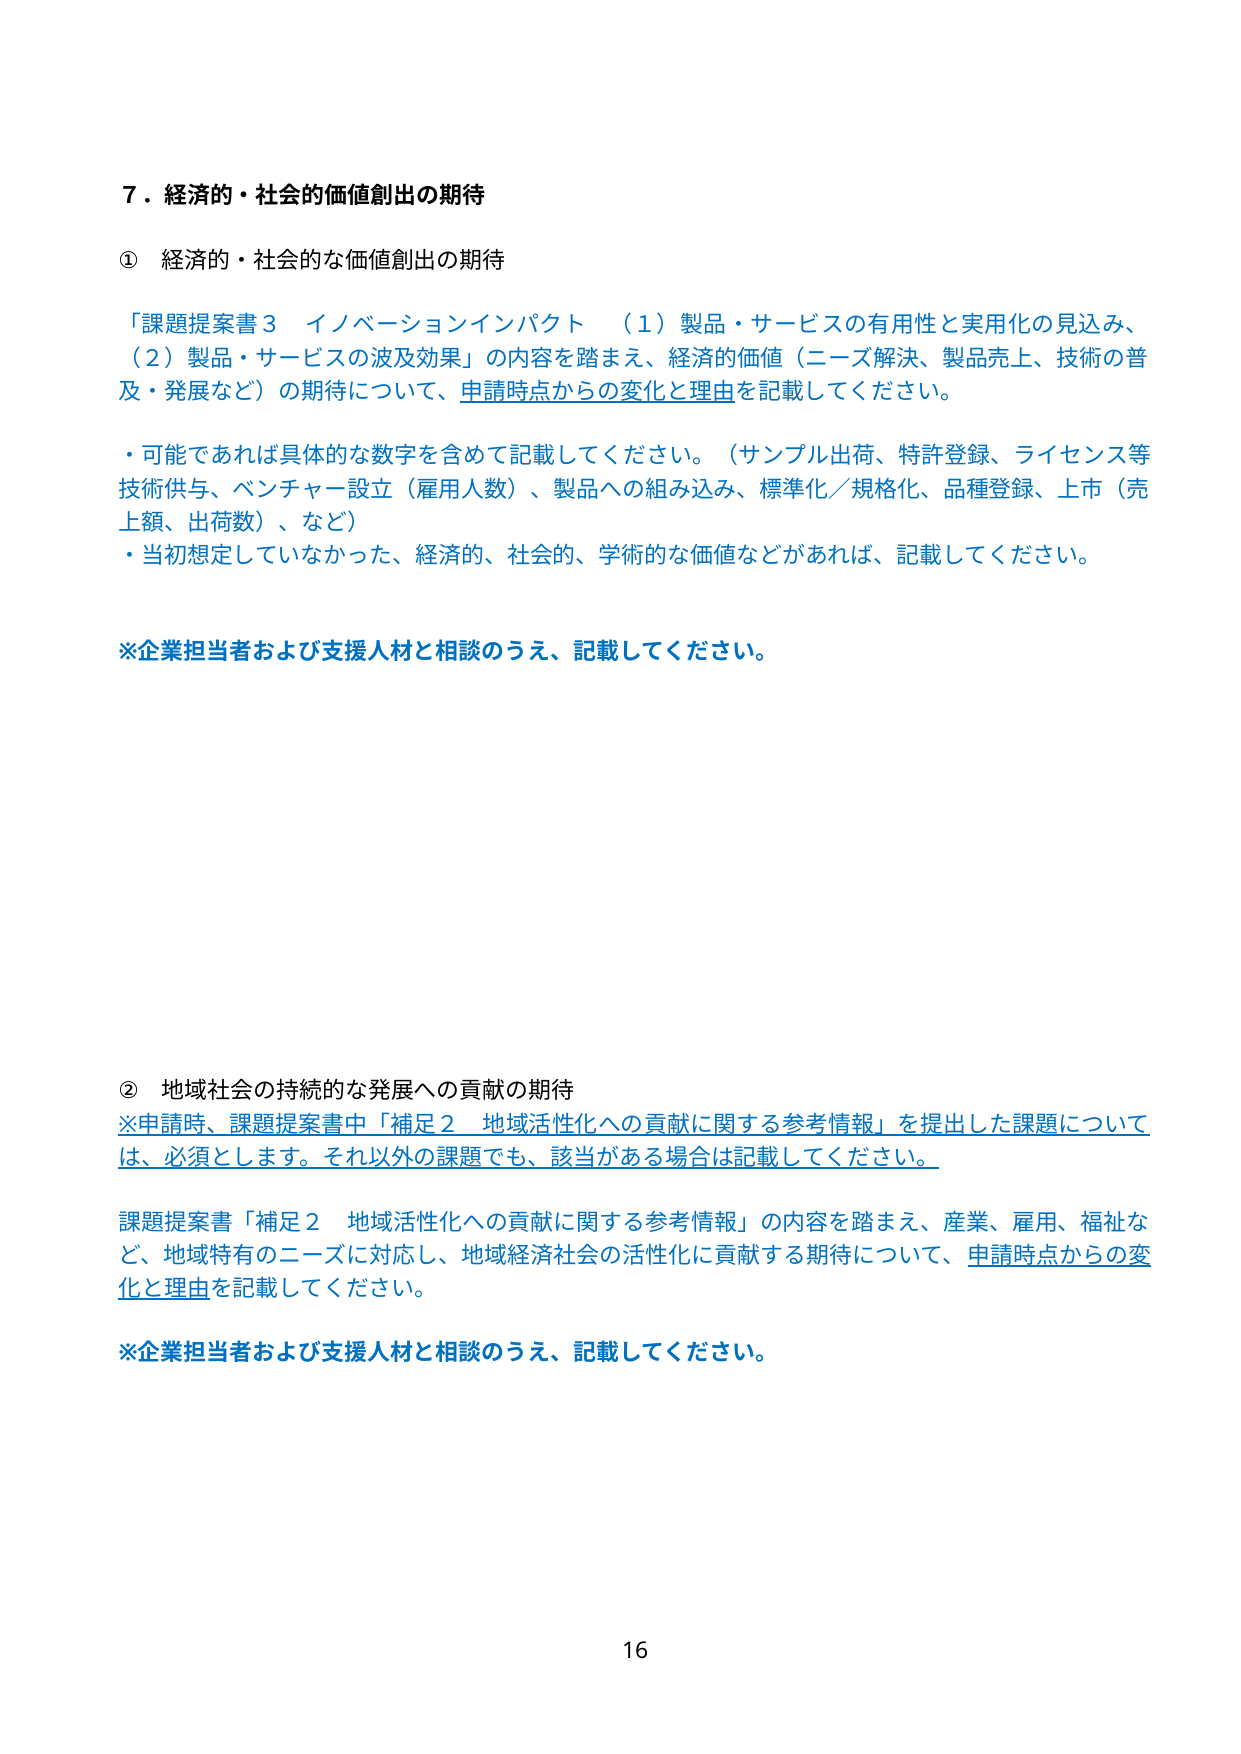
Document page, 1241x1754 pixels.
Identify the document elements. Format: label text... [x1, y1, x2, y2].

text 課題提案書「補足２ 地域活性化への貢献に関する参考情報」の内容を踏まえ、産業、雇用、福祉など、地域特有のニーズに対応し、地域経済社会の活性化に貢献する期待について、申請時点からの変化と理由を記載してください。 [118, 1203, 1152, 1303]
text ・可能であれば具体的な数字を含めて記載してください。（サンプル出荷、特許登録、ライセンス等技術供与、ベンチャー設立（雇用人数）、製品への組み込み、標準化／規格化、品種登録、上市（売上額、出荷数）、など） [118, 437, 1152, 537]
text ※企業担当者および支援人材と相談のうえ、記載してください。 [118, 1334, 1152, 1368]
text ※申請時、課題提案書中「補足２ 地域活性化への貢献に関する参考情報」を提出した課題については、必須とします。それ以外の課題でも、該当がある場合は記載してください。 [118, 1106, 1152, 1172]
text ７．経済的・社会的価値創出の期待 [118, 177, 1152, 210]
text ① 経済的・社会的な価値創出の期待 [118, 242, 1152, 275]
text ・当初想定していなかった、経済的、社会的、学術的な価値などがあれば、記載してください。 [118, 537, 1152, 570]
text ※企業担当者および支援人材と相談のうえ、記載してください。 [118, 633, 1152, 666]
text ② 地域社会の持続的な発展への貢献の期待 [118, 1072, 1152, 1106]
text 「課題提案書３ イノベーションインパクト （１）製品・サービスの有用性と実用化の見込み、（２）製品・サービスの波及効果」の内容を踏まえ、経済的価値（ニーズ解決、製品売上、技術の普及・発展など）の期待について、申請時点からの変化と理由を記載してください。 [118, 306, 1152, 406]
